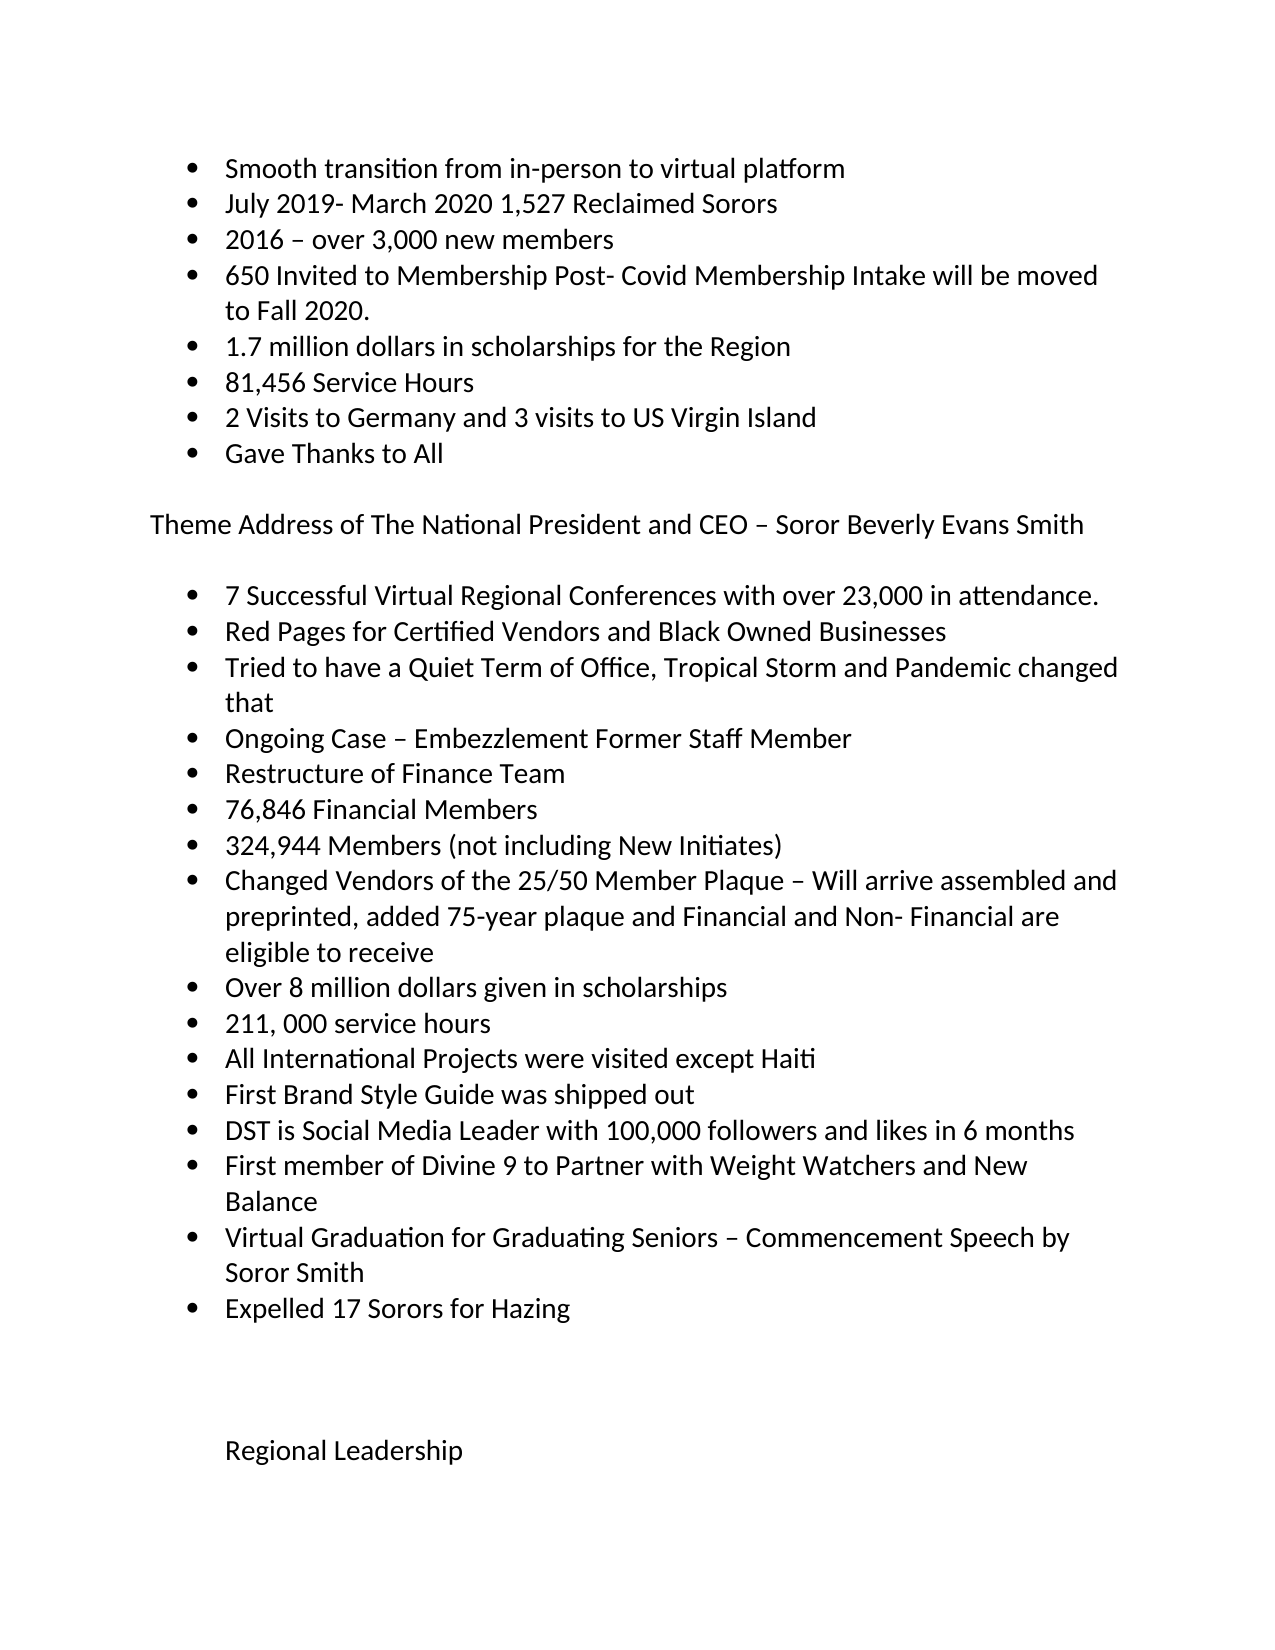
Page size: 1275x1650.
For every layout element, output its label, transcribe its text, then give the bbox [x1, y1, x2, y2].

text Theme Address of The National President and CEO – Soror Beverly Evans Smith [150, 506, 1125, 542]
list Smooth transition from in-person to virtual platform [187, 150, 1125, 186]
list 76,846 Financial Members [187, 791, 1125, 827]
list Tried to have a Quiet Term of Office, Tropical Storm and Pandemic changed that [187, 649, 1125, 720]
list First Brand Style Guide was shipped out [187, 1076, 1125, 1112]
list Expelled 17 Sorors for Hazing [187, 1290, 1125, 1326]
list Over 8 million dollars given in scholarships [187, 969, 1125, 1005]
list 2 Visits to Germany and 3 visits to US Virgin Island [187, 399, 1125, 435]
list DST is Social Media Leader with 100,000 followers and likes in 6 months [187, 1112, 1125, 1147]
list 211, 000 service hours [187, 1005, 1125, 1041]
list Gave Thanks to All [187, 435, 1125, 471]
list July 2019- March 2020 1,527 Reclaimed Sorors [187, 186, 1125, 221]
list Ongoing Case – Embezzlement Former Staff Member [187, 720, 1125, 756]
list 650 Invited to Membership Post- Covid Membership Intake will be moved to Fall 2020. [187, 257, 1125, 328]
list 1.7 million dollars in scholarships for the Region [187, 328, 1125, 364]
list 2016 – over 3,000 new members [187, 221, 1125, 257]
text Regional Leadership [225, 1432, 1125, 1468]
list Changed Vendors of the 25/50 Member Plaque – Will arrive assembled and preprinted, added 75-year plaque and Financial and Non- Financial are eligible to receive [187, 862, 1125, 969]
list Virtual Graduation for Graduating Seniors – Commencement Speech by Soror Smith [187, 1219, 1125, 1290]
list All International Projects were visited except Haiti [187, 1041, 1125, 1076]
list Restructure of Finance Team [187, 756, 1125, 791]
list Red Pages for Certified Vendors and Black Owned Businesses [187, 613, 1125, 649]
list 324,944 Members (not including New Initiates) [187, 827, 1125, 862]
list 81,456 Service Hours [187, 364, 1125, 399]
list First member of Divine 9 to Partner with Weight Watchers and New Balance [187, 1147, 1125, 1219]
list 7 Successful Virtual Regional Conferences with over 23,000 in attendance. [187, 577, 1125, 613]
